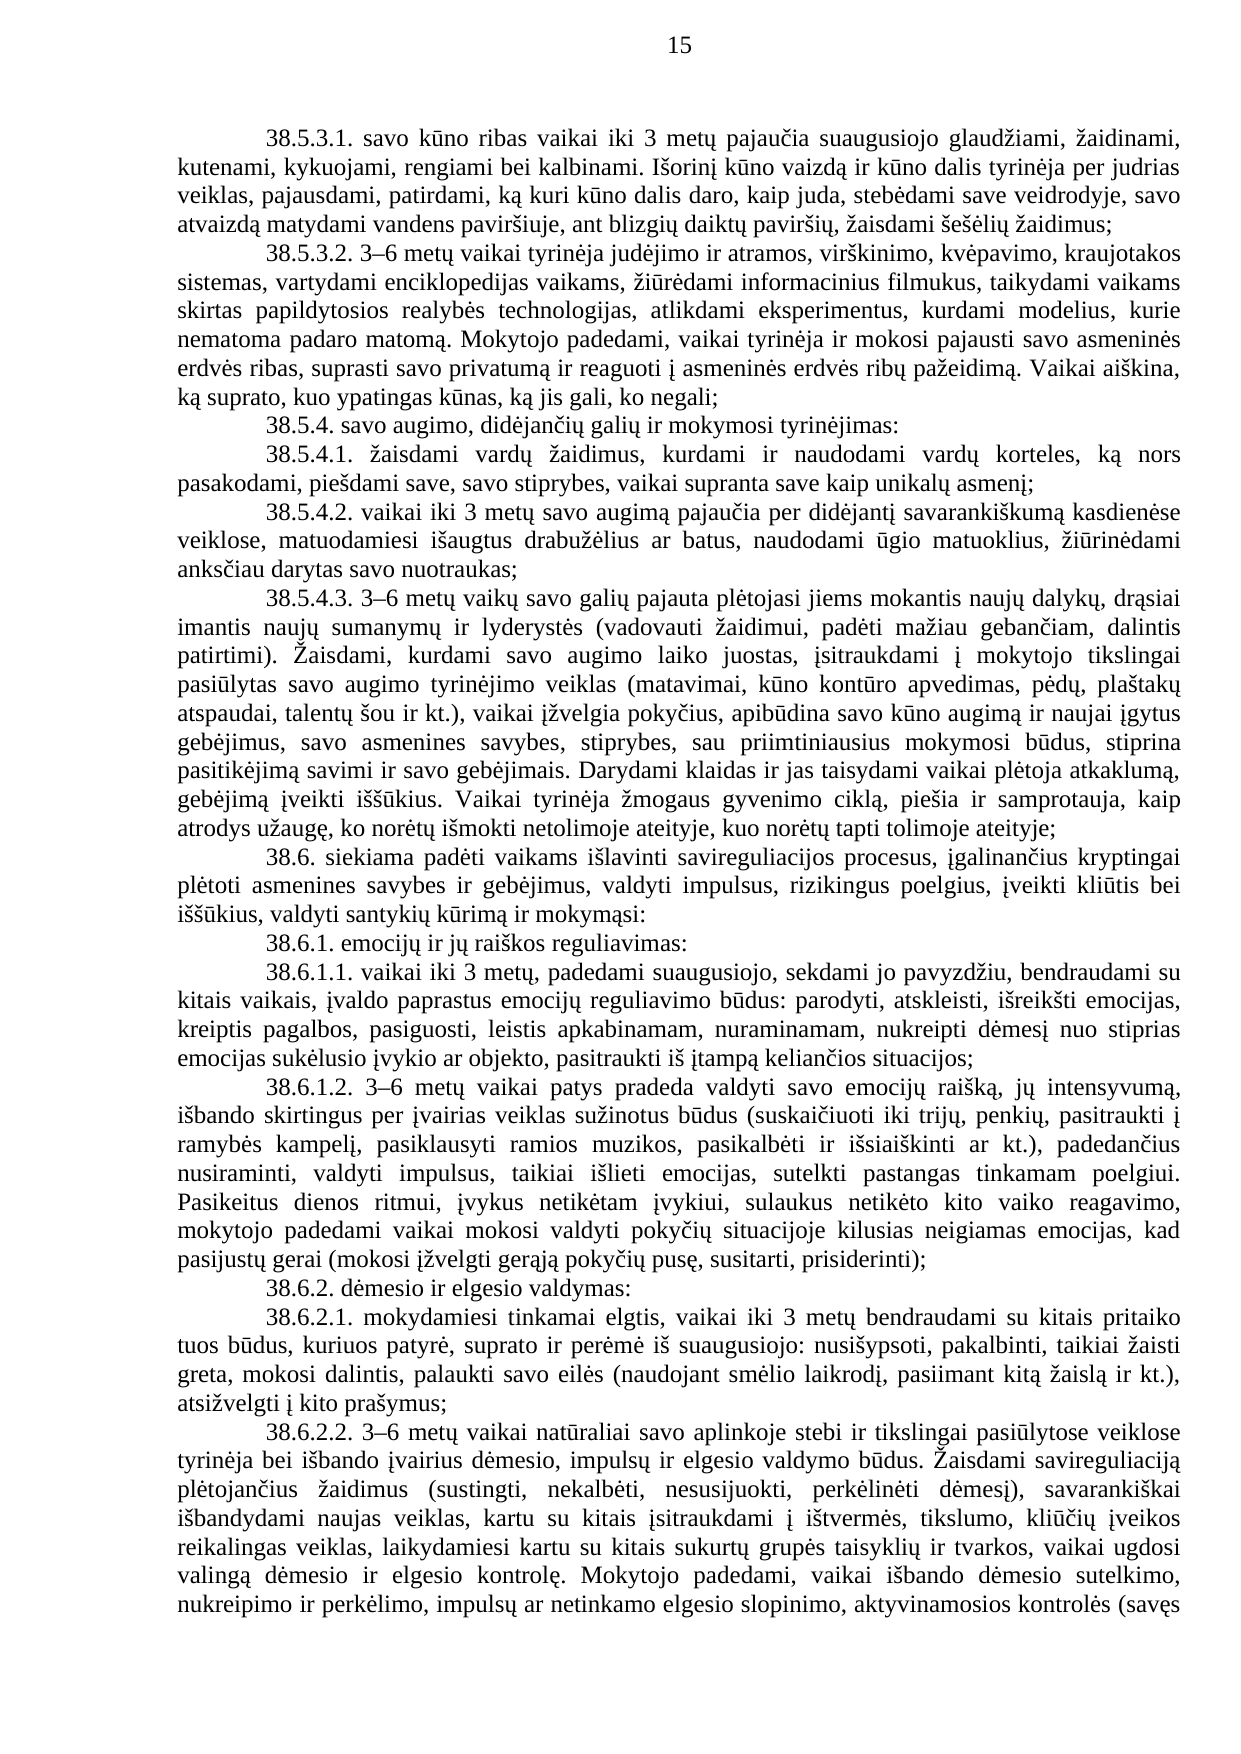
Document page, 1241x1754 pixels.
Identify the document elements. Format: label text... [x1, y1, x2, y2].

text 38.5.4.3. 3–6 metų vaikų savo galių pajauta plėtojasi jiems mokantis naujų dalykų, drąsiai imantis naujų sumanymų ir lyderystės (vadovauti žaidimui, padėti mažiau gebančiam, dalintis patirtimi). Žaisdami, kurdami savo augimo laiko juostas, įsitraukdami į mokytojo tikslingai pasiūlytas savo augimo tyrinėjimo veiklas (matavimai, kūno kontūro apvedimas, pėdų, plaštakų atspaudai, talentų šou ir kt.), vaikai įžvelgia pokyčius, apibūdina savo kūno augimą ir naujai įgytus gebėjimus, savo asmenines savybes, stiprybes, sau priimtiniausius mokymosi būdus, stiprina pasitikėjimą savimi ir savo gebėjimais. Darydami klaidas ir jas taisydami vaikai plėtoja atkaklumą, gebėjimą įveikti iššūkius. Vaikai tyrinėja žmogaus gyvenimo ciklą, piešia ir samprotauja, kaip atrodys užaugę, ko norėtų išmokti netolimoje ateityje, kuo norėtų tapti tolimoje ateityje; [177, 583, 1182, 842]
text 38.6.2.1. mokydamiesi tinkamai elgtis, vaikai iki 3 metų bendraudami su kitais pritaiko tuos būdus, kuriuos patyrė, suprato ir perėmė iš suaugusiojo: nusišypsoti, pakalbinti, taikiai žaisti greta, mokosi dalintis, palaukti savo eilės (naudojant smėlio laikrodį, pasiimant kitą žaislą ir kt.), atsižvelgti į kito prašymus; [177, 1302, 1182, 1417]
text 38.6. siekiama padėti vaikams išlavinti savireguliacijos procesus, įgalinančius kryptingai plėtoti asmenines savybes ir gebėjimus, valdyti impulsus, rizikingus poelgius, įveikti kliūtis bei iššūkius, valdyti santykių kūrimą ir mokymąsi: [177, 842, 1182, 928]
text 38.5.4. savo augimo, didėjančių galių ir mokymosi tyrinėjimas: [177, 410, 1182, 439]
text 38.6.1.2. 3–6 metų vaikai patys pradeda valdyti savo emocijų raišką, jų intensyvumą, išbando skirtingus per įvairias veiklas sužinotus būdus (suskaičiuoti iki trijų, penkių, pasitraukti į ramybės kampelį, pasiklausyti ramios muzikos, pasikalbėti ir išsiaiškinti ar kt.), padedančius nusiraminti, valdyti impulsus, taikiai išlieti emocijas, sutelkti pastangas tinkamam poelgiui. Pasikeitus dienos ritmui, įvykus netikėtam įvykiui, sulaukus netikėto kito vaiko reagavimo, mokytojo padedami vaikai mokosi valdyti pokyčių situacijoje kilusias neigiamas emocijas, kad pasijustų gerai (mokosi įžvelgti gerąją pokyčių pusę, susitarti, prisiderinti); [177, 1072, 1182, 1273]
text 38.6.1. emocijų ir jų raiškos reguliavimas: [177, 928, 1182, 957]
text 38.6.1.1. vaikai iki 3 metų, padedami suaugusiojo, sekdami jo pavyzdžiu, bendraudami su kitais vaikais, įvaldo paprastus emocijų reguliavimo būdus: parodyti, atskleisti, išreikšti emocijas, kreiptis pagalbos, pasiguosti, leistis apkabinamam, nuraminamam, nukreipti dėmesį nuo stiprias emocijas sukėlusio įvykio ar objekto, pasitraukti iš įtampą keliančios situacijos; [177, 957, 1182, 1072]
text 38.5.4.2. vaikai iki 3 metų savo augimą pajaučia per didėjantį savarankiškumą kasdienėse veiklose, matuodamiesi išaugtus drabužėlius ar batus, naudodami ūgio matuoklius, žiūrinėdami anksčiau darytas savo nuotraukas; [177, 497, 1182, 583]
text 38.5.3.1. savo kūno ribas vaikai iki 3 metų pajaučia suaugusiojo glaudžiami, žaidinami, kutenami, kykuojami, rengiami bei kalbinami. Išorinį kūno vaizdą ir kūno dalis tyrinėja per judrias veiklas, pajausdami, patirdami, ką kuri kūno dalis daro, kaip juda, stebėdami save veidrodyje, savo atvaizdą matydami vandens paviršiuje, ant blizgių daiktų paviršių, žaisdami šešėlių žaidimus; [177, 123, 1182, 238]
text 38.6.2. dėmesio ir elgesio valdymas: [177, 1273, 1182, 1302]
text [177, 1417, 1182, 1618]
text 38.5.4.1. žaisdami vardų žaidimus, kurdami ir naudodami vardų korteles, ką nors pasakodami, piešdami save, savo stiprybes, vaikai supranta save kaip unikalų asmenį; [177, 439, 1182, 497]
text 38.5.3.2. 3–6 metų vaikai tyrinėja judėjimo ir atramos, virškinimo, kvėpavimo, kraujotakos sistemas, vartydami enciklopedijas vaikams, žiūrėdami informacinius filmukus, taikydami vaikams skirtas papildytosios realybės technologijas, atlikdami eksperimentus, kurdami modelius, kurie nematoma padaro matomą. Mokytojo padedami, vaikai tyrinėja ir mokosi pajausti savo asmeninės erdvės ribas, suprasti savo privatumą ir reaguoti į asmeninės erdvės ribų pažeidimą. Vaikai aiškina, ką suprato, kuo ypatingas kūnas, ką jis gali, ko negali; [177, 238, 1182, 410]
